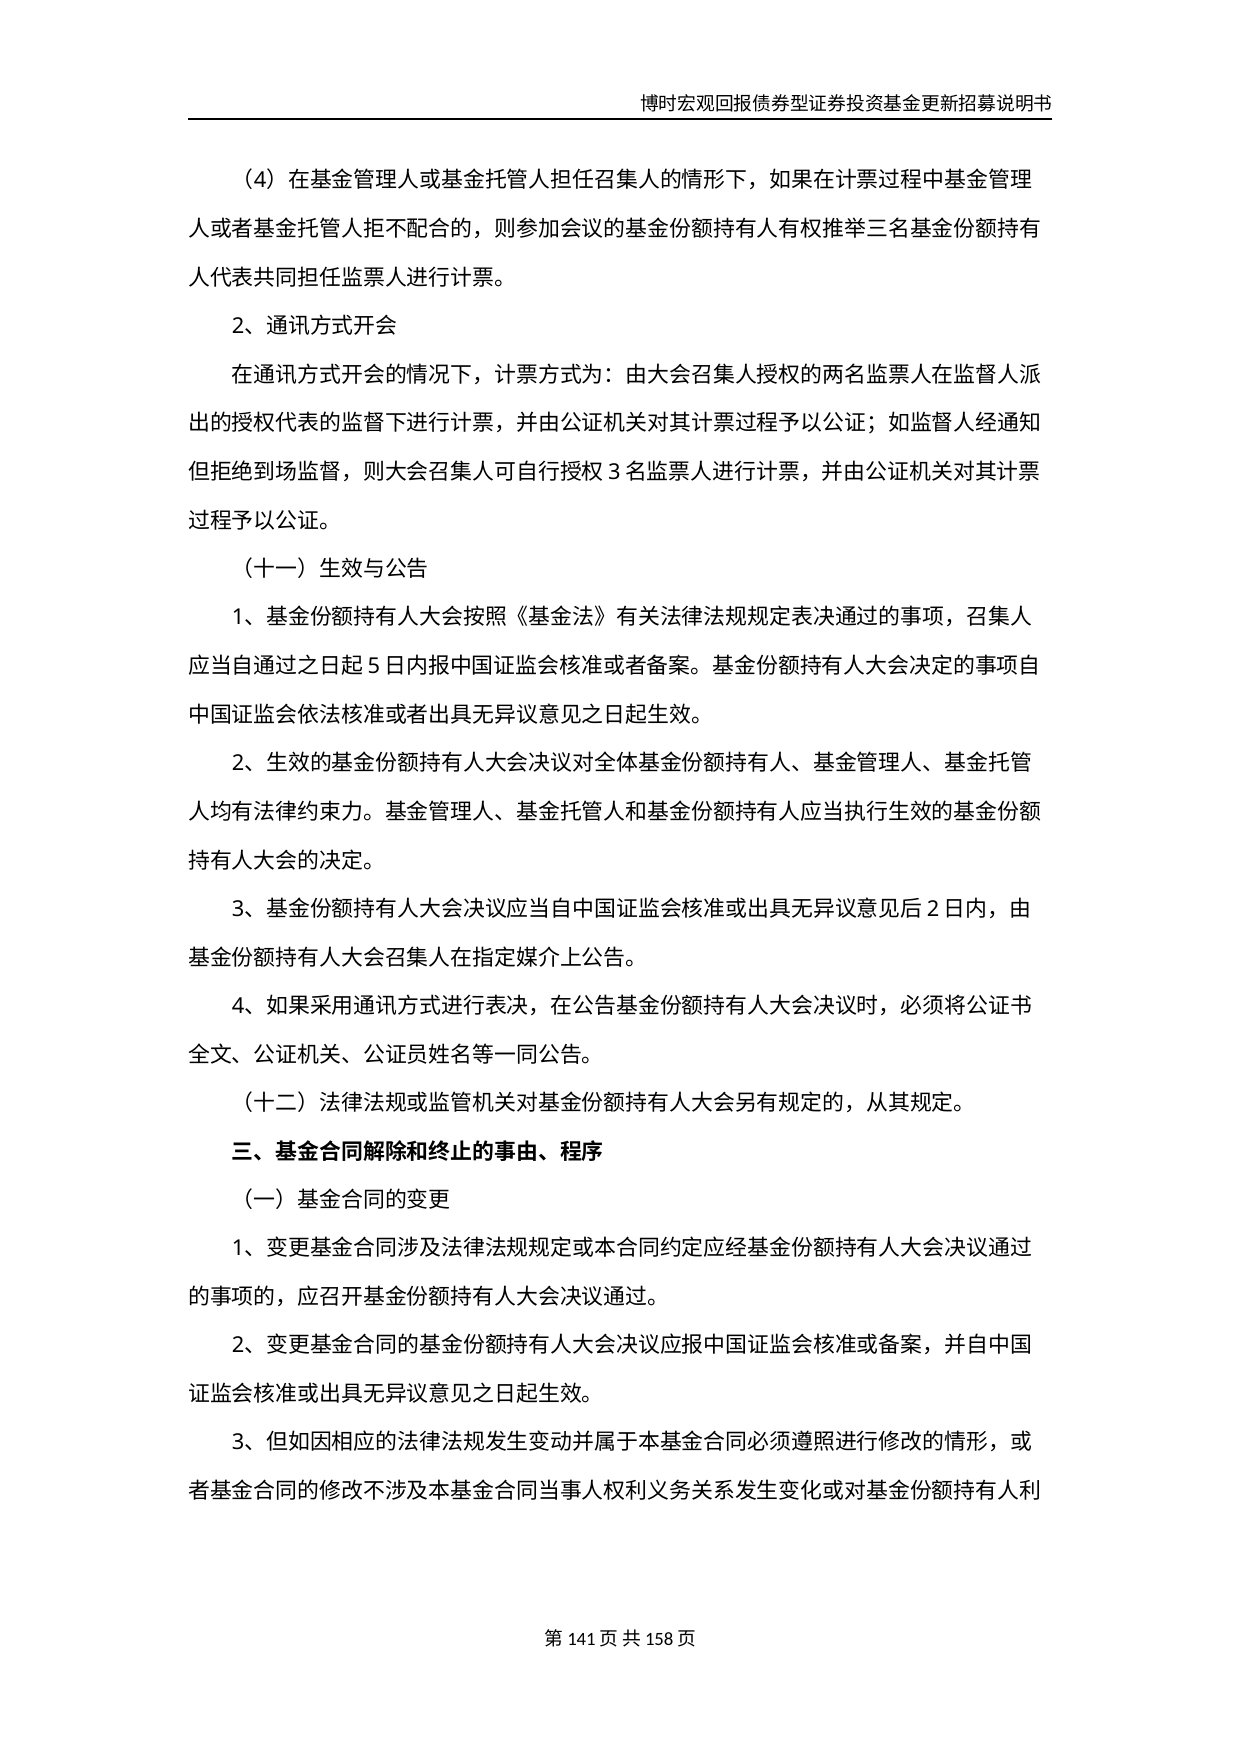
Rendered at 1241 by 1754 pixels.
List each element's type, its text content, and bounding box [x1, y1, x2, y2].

text 1、基金份额持有人大会按照《基金法》有关法律法规规定表决通过的事项，召集人应当自通过之日起5日内报中国证监会核准或者备案。基金份额持有人大会决定的事项自中国证监会依法核准或者出具无异议意见之日起生效。 [188, 599, 1052, 729]
text （十二）法律法规或监管机关对基金份额持有人大会另有规定的，从其规定。 [188, 1085, 1052, 1117]
text 4、如果采用通讯方式进行表决，在公告基金份额持有人大会决议时，必须将公证书全文、公证机关、公证员姓名等一同公告。 [188, 988, 1052, 1069]
text 1、变更基金合同涉及法律法规规定或本合同约定应经基金份额持有人大会决议通过的事项的，应召开基金份额持有人大会决议通过。 [188, 1230, 1052, 1311]
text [188, 1424, 1052, 1505]
text （4）在基金管理人或基金托管人担任召集人的情形下，如果在计票过程中基金管理人或者基金托管人拒不配合的，则参加会议的基金份额持有人有权推举三名基金份额持有人代表共同担任监票人进行计票。 [188, 162, 1052, 292]
text 3、基金份额持有人大会决议应当自中国证监会核准或出具无异议意见后2日内，由基金份额持有人大会召集人在指定媒介上公告。 [188, 891, 1052, 972]
text 2、通讯方式开会 [188, 308, 1052, 340]
text 2、生效的基金份额持有人大会决议对全体基金份额持有人、基金管理人、基金托管人均有法律约束力。基金管理人、基金托管人和基金份额持有人应当执行生效的基金份额持有人大会的决定。 [188, 745, 1052, 875]
text 三、基金合同解除和终止的事由、程序 [188, 1133, 1052, 1166]
text 2、变更基金合同的基金份额持有人大会决议应报中国证监会核准或备案，并自中国证监会核准或出具无异议意见之日起生效。 [188, 1327, 1052, 1408]
text （一）基金合同的变更 [188, 1182, 1052, 1214]
text （十一）生效与公告 [188, 551, 1052, 583]
text 在通讯方式开会的情况下，计票方式为：由大会召集人授权的两名监票人在监督人派出的授权代表的监督下进行计票，并由公证机关对其计票过程予以公证；如监督人经通知但拒绝到场监督，则大会召集人可自行授权3名监票人进行计票，并由公证机关对其计票过程予以公证。 [188, 356, 1052, 535]
